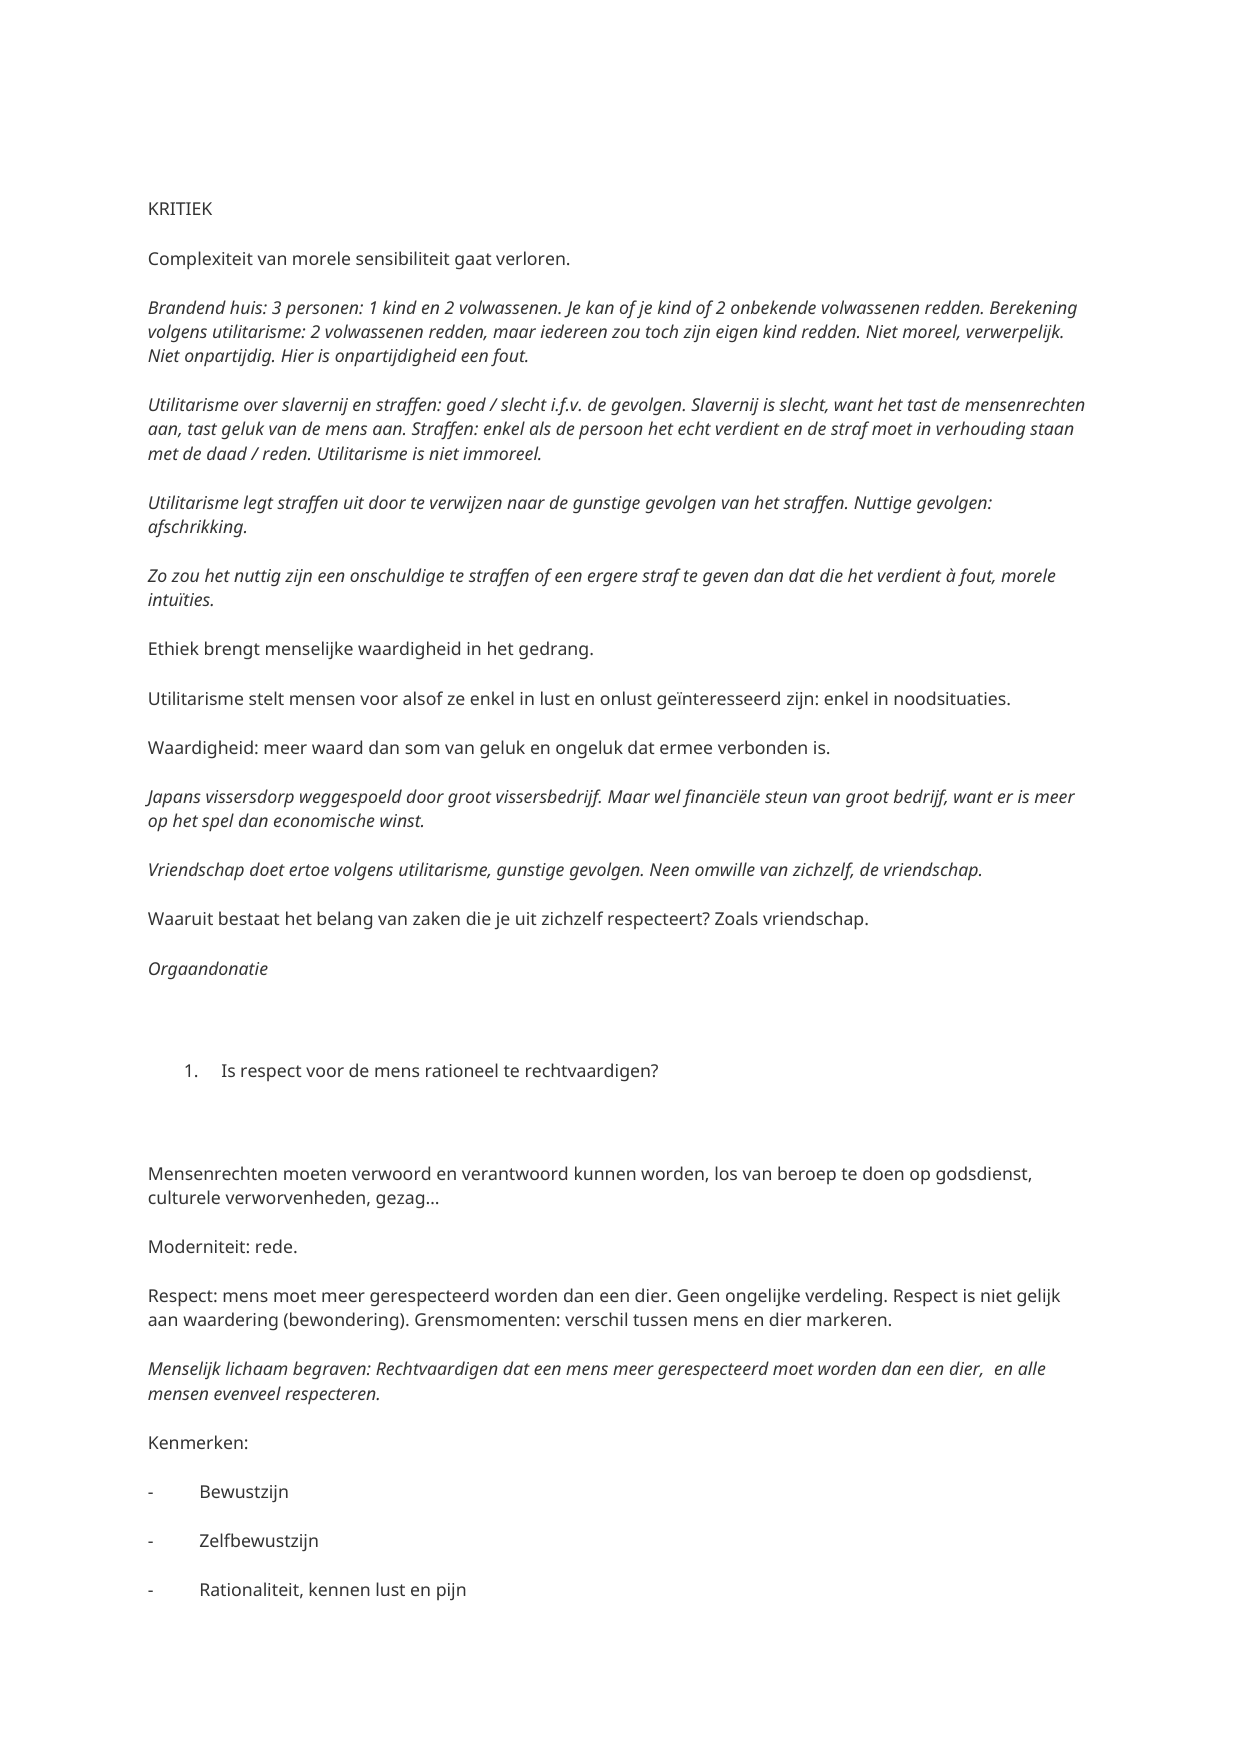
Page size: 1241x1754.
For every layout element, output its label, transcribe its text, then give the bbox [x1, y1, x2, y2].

text Mensenrechten moeten verwoord en verantwoord kunnen worden, los van beroep te doen op godsdienst, culturele verworvenheden, gezag… [148, 1161, 1093, 1209]
text Utilitarisme over slavernij en straffen: goed / slecht i.f.v. de gevolgen. Slavernij is slecht, want het tast de mensenrechten aan, tast geluk van de mens aan. Straffen: enkel als de persoon het echt verdient en de straf moet in verhouding staan met de daad / reden. Utilitarisme is niet immoreel. [148, 393, 1093, 465]
text Brandend huis: 3 personen: 1 kind en 2 volwassenen. Je kan of je kind of 2 onbekende volwassenen redden. Berekening volgens utilitarisme: 2 volwassenen redden, maar iedereen zou toch zijn eigen kind redden. Niet moreel, verwerpelijk. Niet onpartijdig. Hier is onpartijdigheid een fout. [148, 295, 1093, 368]
text - Bewustzijn [148, 1479, 1093, 1503]
text Waaruit bestaat het belang van zaken die je uit zichzelf respecteert? Zoals vriendschap. [148, 907, 1093, 931]
text Respect: mens moet meer gerespecteerd worden dan een dier. Geen ongelijke verdeling. Respect is niet gelijk aan waardering (bewondering). Grensmomenten: verschil tussen mens en dier markeren. [148, 1283, 1093, 1332]
text Waardigheid: meer waard dan som van geluk en ongeluk dat ermee verbonden is. [148, 735, 1093, 759]
text Utilitarisme stelt mensen voor alsof ze enkel in lust en onlust geïnteresseerd zijn: enkel in noodsituaties. [148, 686, 1093, 710]
text Zo zou het nuttig zijn een onschuldige te straffen of een ergere straf te geven dan dat die het verdient à fout, morele intuïties. [148, 563, 1093, 612]
text Vriendschap doet ertoe volgens utilitarisme, gunstige gevolgen. Neen omwille van zichzelf, de vriendschap. [148, 858, 1093, 882]
text Ethiek brengt menselijke waardigheid in het gedrang. [148, 637, 1093, 661]
text Japans vissersdorp weggespoeld door groot vissersbedrijf. Maar wel financiële steun van groot bedrijf, want er is meer op het spel dan economische winst. [148, 784, 1093, 833]
text Moderniteit: rede. [148, 1234, 1093, 1258]
text - Rationaliteit, kennen lust en pijn [148, 1578, 1093, 1602]
text Complexiteit van morele sensibiliteit gaat verloren. [148, 246, 1093, 270]
text - Zelfbewustzijn [148, 1528, 1093, 1553]
text Orgaandonatie [148, 956, 1093, 980]
list Is respect voor de mens rationeel te rechtvaardigen? [183, 1058, 1093, 1083]
text Menselijk lichaam begraven: Rechtvaardigen dat een mens meer gerespecteerd moet worden dan een dier, en alle mensen evenveel respecteren. [148, 1357, 1093, 1405]
text Utilitarisme legt straffen uit door te verwijzen naar de gunstige gevolgen van het straffen. Nuttige gevolgen: afschrikking. [148, 490, 1093, 538]
text Kenmerken: [148, 1430, 1093, 1454]
text KRITIEK [148, 197, 1093, 221]
